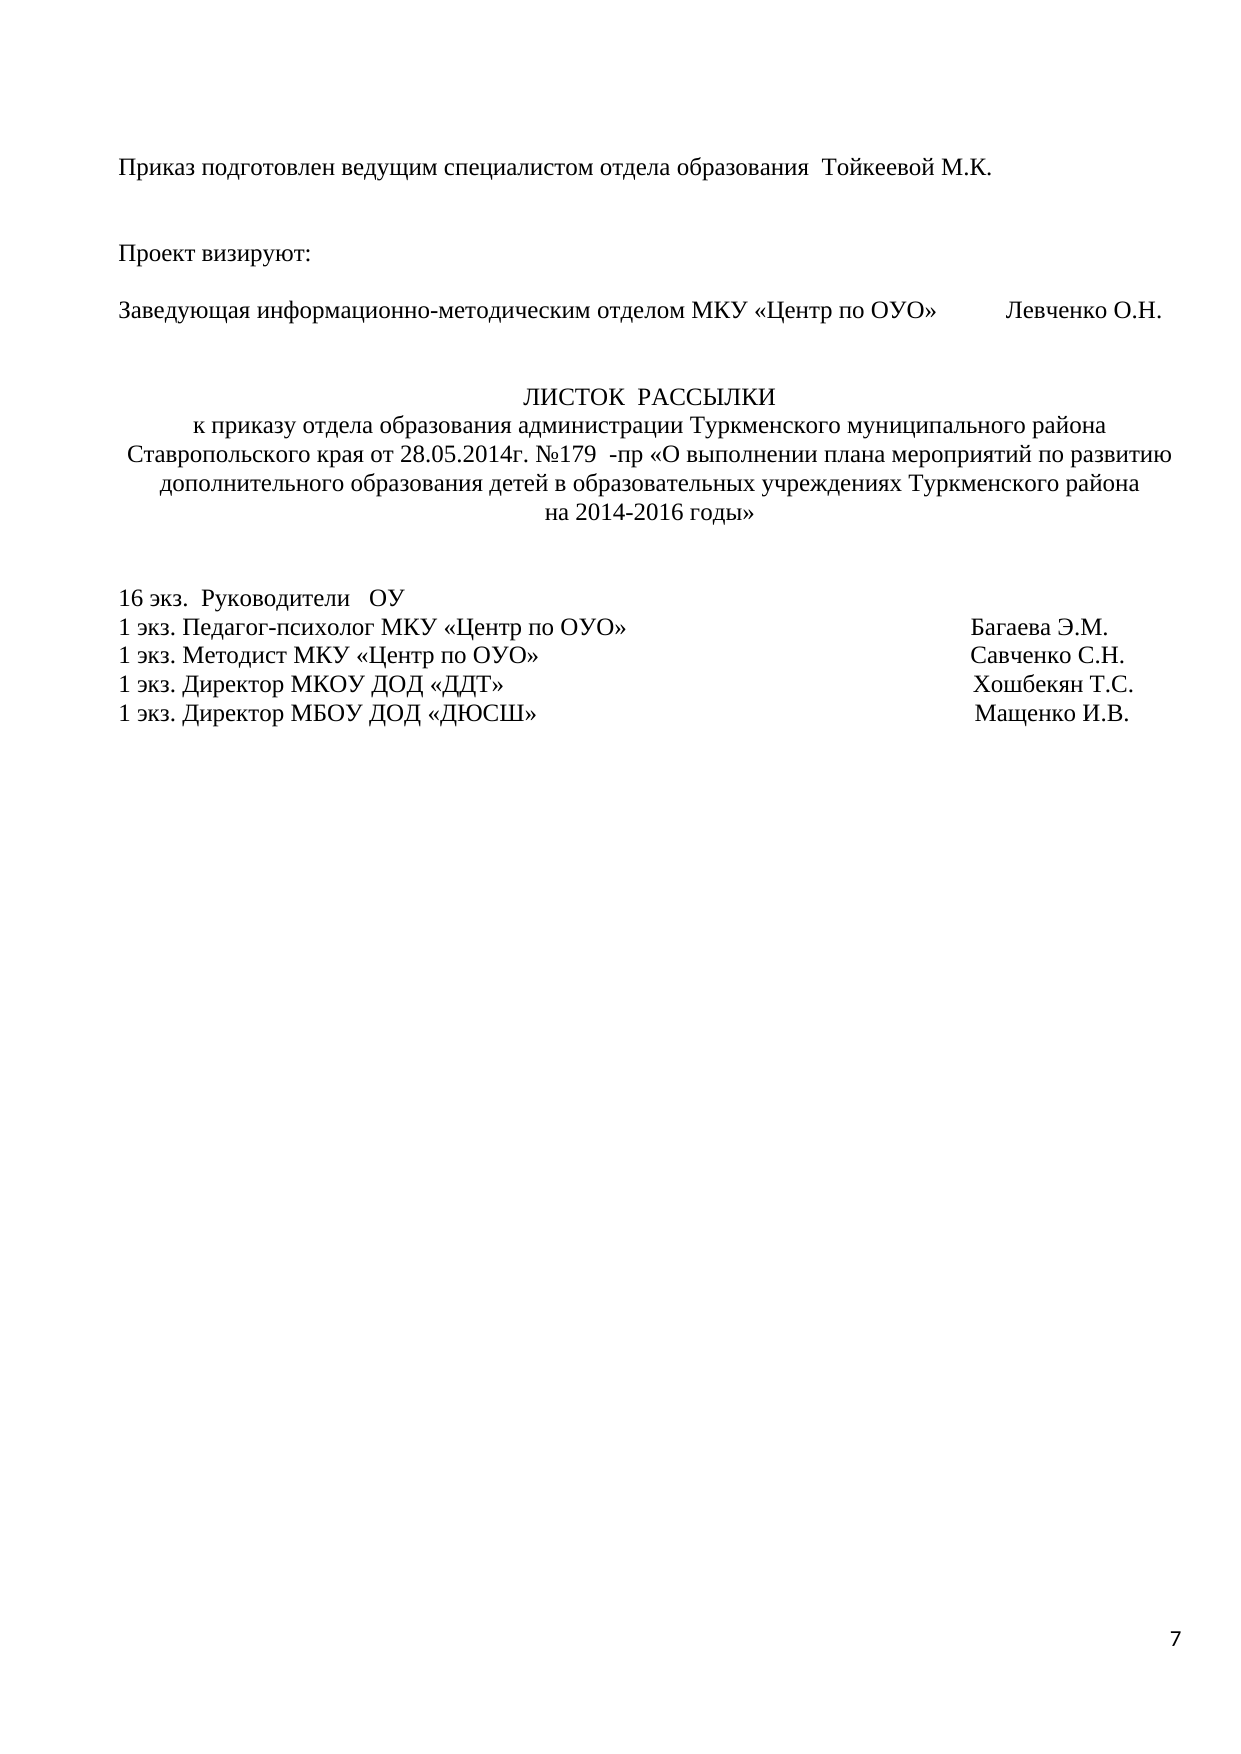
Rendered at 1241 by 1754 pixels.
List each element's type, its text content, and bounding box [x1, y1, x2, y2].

text 1 экз. Методист МКУ «Центр по ОУО» Савченко С.Н. [118, 640, 1181, 669]
text 1 экз. Директор МКОУ ДОД «ДДТ» Хошбекян Т.С. [118, 669, 1181, 698]
text 1 экз. Директор МБОУ ДОД «ДЮСШ» Мащенко И.В. [118, 698, 1181, 727]
text ЛИСТОК РАССЫЛКИ [118, 382, 1181, 410]
text Проект визируют: [118, 238, 1181, 267]
text на 2014-2016 годы» [118, 497, 1181, 525]
text к приказу отдела образования администрации Туркменского муниципального района Ставропольского края от 28.05.2014г. №179 -пр «О выполнении плана мероприятий по развитию [118, 410, 1181, 468]
text дополнительного образования детей в образовательных учреждениях Туркменского района [118, 468, 1181, 497]
text 1 экз. Педагог-психолог МКУ «Центр по ОУО» Багаева Э.М. [118, 612, 1181, 640]
text 16 экз. Руководители ОУ [118, 583, 1181, 612]
text Приказ подготовлен ведущим специалистом отдела образования Тойкеевой М.К. [118, 152, 1181, 180]
text Заведующая информационно-методическим отделом МКУ «Центр по ОУО» Левченко О.Н. [118, 295, 1181, 324]
